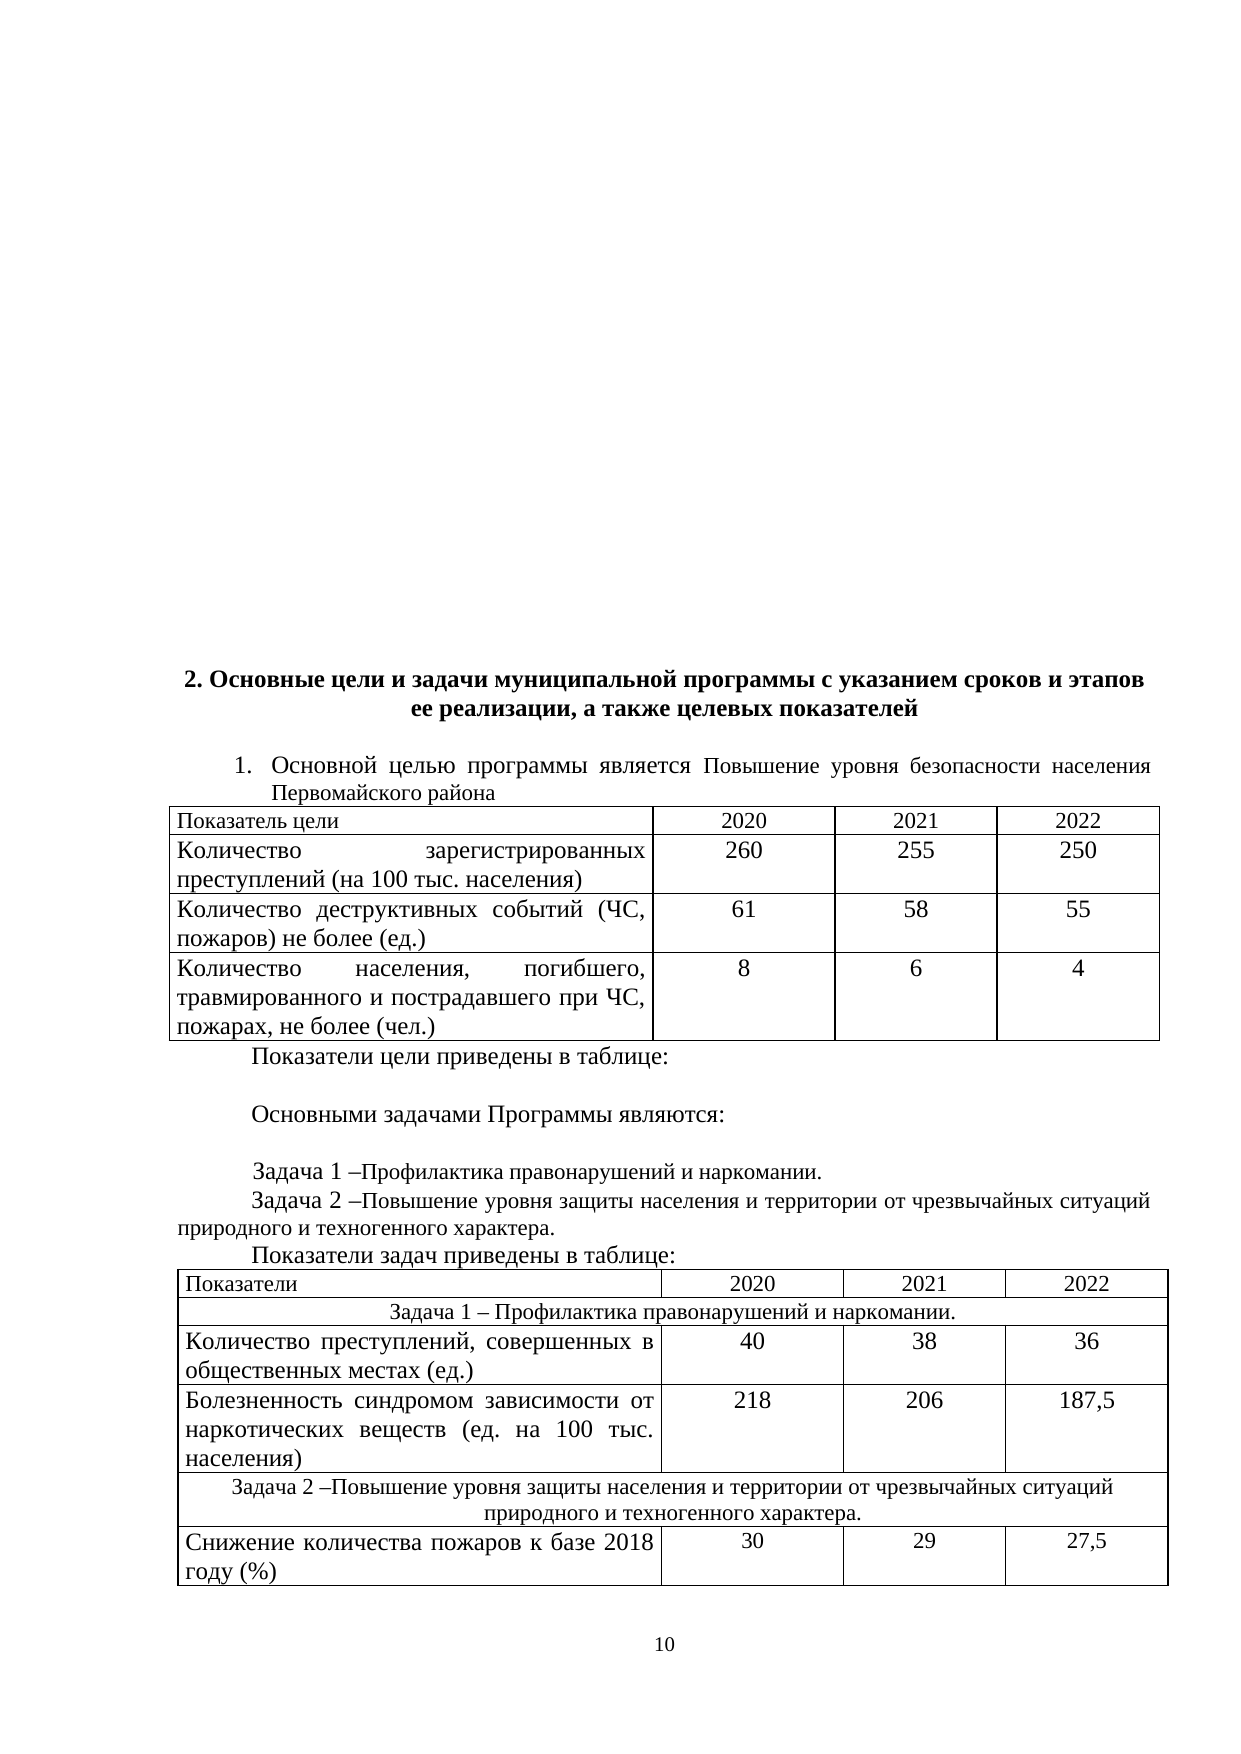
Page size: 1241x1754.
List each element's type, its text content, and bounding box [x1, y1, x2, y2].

table_cell Болезненность синдромом зависимости от наркотических веществ (ед. на 100 тыс. населения) [179, 1385, 661, 1471]
table_cell 260 [654, 835, 834, 893]
table_cell 40 [662, 1326, 843, 1384]
table_header Показатель цели [170, 807, 652, 834]
table_cell 29 [844, 1527, 1005, 1585]
table_cell 206 [844, 1385, 1005, 1471]
table_cell 27,5 [1006, 1527, 1167, 1585]
table_header Показатели [179, 1270, 661, 1297]
text Показатели цели приведены в таблице: [177, 1041, 1152, 1070]
table_cell 250 [998, 835, 1159, 893]
table_cell 6 [836, 953, 996, 1039]
text Задача 1 –Профилактика правонарушений и наркомании. [177, 1156, 1152, 1185]
table_header 2020 [662, 1270, 843, 1297]
table_cell 4 [998, 953, 1159, 1039]
table_cell 255 [836, 835, 996, 893]
table_cell 187,5 [1006, 1385, 1167, 1471]
table_cell 61 [654, 894, 834, 952]
table_cell Количество преступлений, совершенных в общественных местах (ед.) [179, 1326, 661, 1384]
table_cell Задача 2 –Повышение уровня защиты населения и территории от чрезвычайных ситуаций природного и техногенного характера. [179, 1473, 1167, 1526]
text Задача 2 –Повышение уровня защиты населения и территории от чрезвычайных ситуаций природного и техногенного характера. [177, 1185, 1152, 1240]
table_header 2022 [1006, 1270, 1167, 1297]
list Основной целью программы является Повышение уровня безопасности населения Первомайского района [233, 751, 1152, 806]
table_cell 58 [836, 894, 996, 952]
table_header 2021 [836, 807, 996, 834]
table_cell 218 [662, 1385, 843, 1471]
table_cell Снижение количества пожаров к базе 2018 году (%) [179, 1527, 661, 1585]
table_cell 8 [654, 953, 834, 1039]
table_cell 36 [1006, 1326, 1167, 1384]
text Основными задачами Программы являются: [177, 1099, 1152, 1127]
table_header 2020 [654, 807, 834, 834]
table_cell Количество деструктивных событий (ЧС, пожаров) не более (ед.) [170, 894, 652, 952]
table_header 2022 [998, 807, 1159, 834]
text 2. Основные цели и задачи муниципальной программы с указанием сроков и этапов ее реализации, а также целевых показателей [177, 664, 1152, 722]
table_cell Количество зарегистрированных преступлений (на 100 тыс. населения) [170, 835, 652, 893]
table_cell 38 [844, 1326, 1005, 1384]
table_cell 30 [662, 1527, 843, 1585]
text Показатели задач приведены в таблице: [177, 1240, 1152, 1269]
table_cell Количество населения, погибшего, травмированного и пострадавшего при ЧС, пожарах, не более (чел.) [170, 953, 652, 1039]
table_header 2021 [844, 1270, 1005, 1297]
table_cell Задача 1 – Профилактика правонарушений и наркомании. [179, 1298, 1167, 1324]
table_cell 55 [998, 894, 1159, 952]
